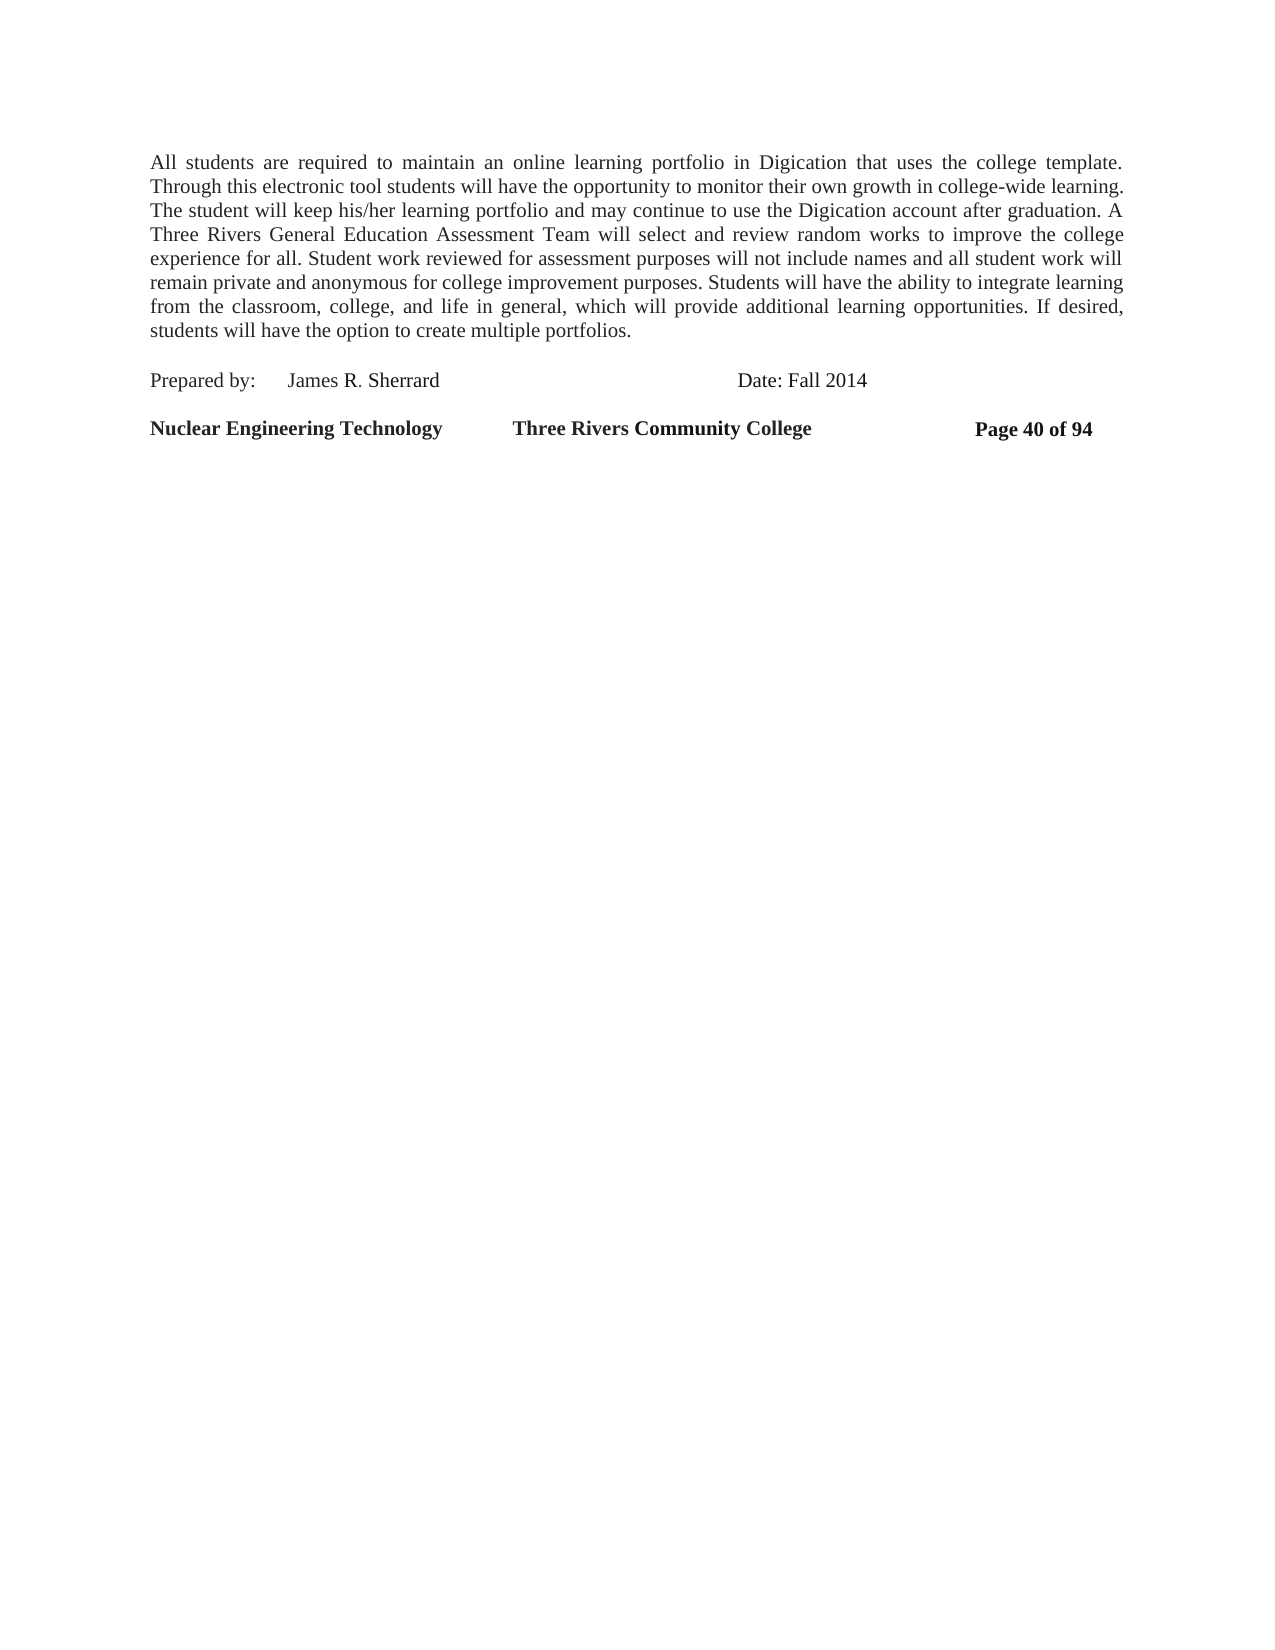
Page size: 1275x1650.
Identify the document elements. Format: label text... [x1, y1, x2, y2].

text All students are required to maintain an online learning portfolio in Digication that uses the college template. Through this electronic tool students will have the opportunity to monitor their own growth in college-wide learning. The student will keep his/her learning portfolio and may continue to use the Digication account after graduation. A Three Rivers General Education Assessment Team will select and review random works to improve the college experience for all. Student work reviewed for assessment purposes will not include names and all student work will remain private and anonymous for college improvement purposes. Students will have the ability to integrate learning from the classroom, college, and life in general, which will provide additional learning opportunities. If desired, students will have the option to create multiple portfolios. [150, 150, 1125, 342]
text Nuclear Engineering Technology Three Rivers Community College Page 40 of 94 [150, 416, 1127, 441]
text Prepared by: James R. Sherrard Date: Fall 2014 [150, 367, 1132, 392]
